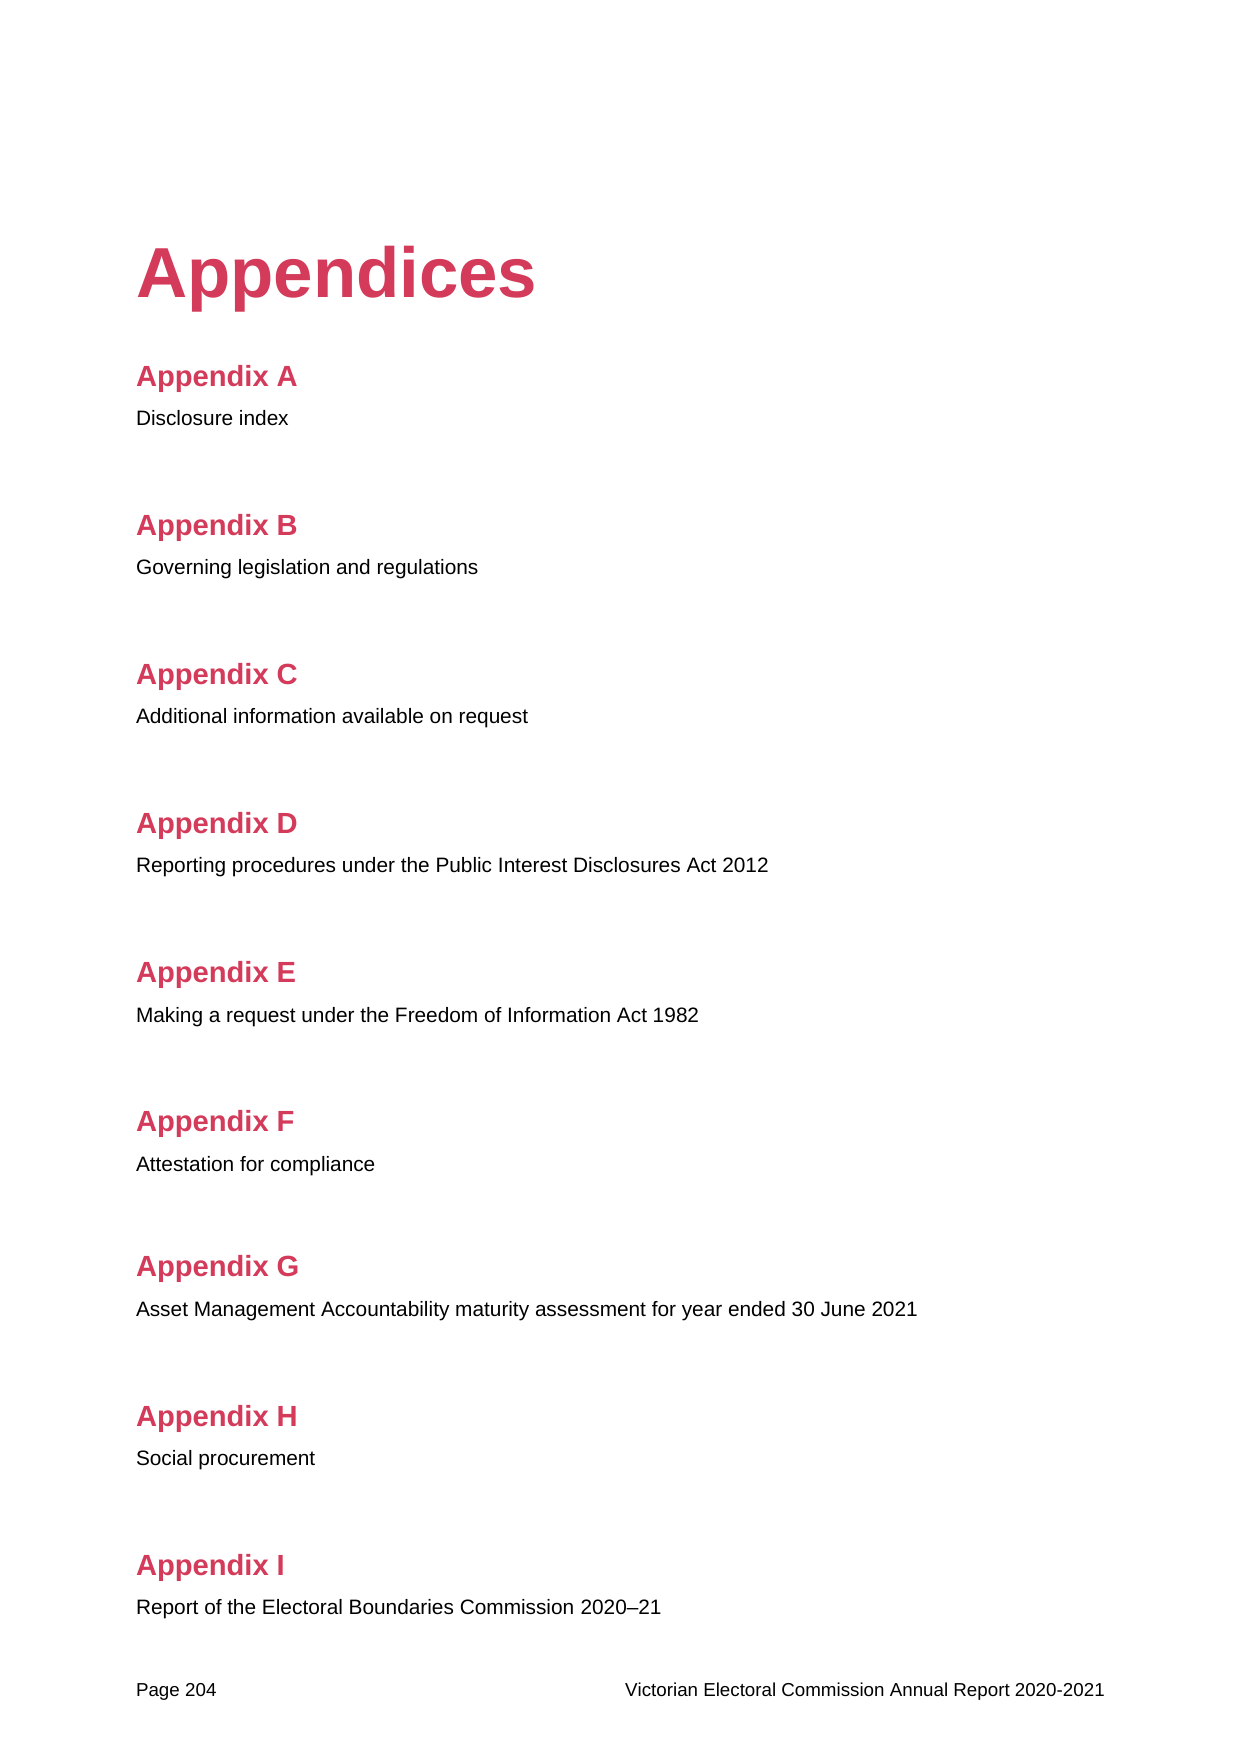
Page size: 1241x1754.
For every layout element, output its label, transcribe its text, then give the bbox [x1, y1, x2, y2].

text Governing legislation and regulations [136, 551, 1104, 579]
text Additional information available on request [136, 700, 1104, 728]
subtitle Appendix B [136, 508, 1104, 541]
text Social procurement [136, 1442, 1104, 1470]
text Attestation for compliance [136, 1147, 1104, 1176]
subtitle Appendix G [136, 1249, 1104, 1283]
subtitle Appendix F [136, 1104, 1104, 1138]
text Asset Management Accountability maturity assessment for year ended 30 June 2021 [136, 1292, 1104, 1321]
text Making a request under the Freedom of Information Act 1982 [136, 998, 1104, 1026]
text Disclosure index [136, 402, 1104, 430]
subtitle Appendix D [136, 806, 1104, 840]
subtitle Appendix H [136, 1399, 1104, 1432]
subtitle Appendix C [136, 657, 1104, 691]
text Report of the Electoral Boundaries Commission 2020–21 [136, 1591, 1104, 1619]
subtitle Appendix A [136, 359, 1104, 392]
subtitle Appendix E [136, 955, 1104, 989]
subtitle Appendices [136, 231, 1104, 313]
subtitle Appendix I [136, 1548, 1104, 1581]
text Reporting procedures under the Public Interest Disclosures Act 2012 [136, 849, 1104, 877]
